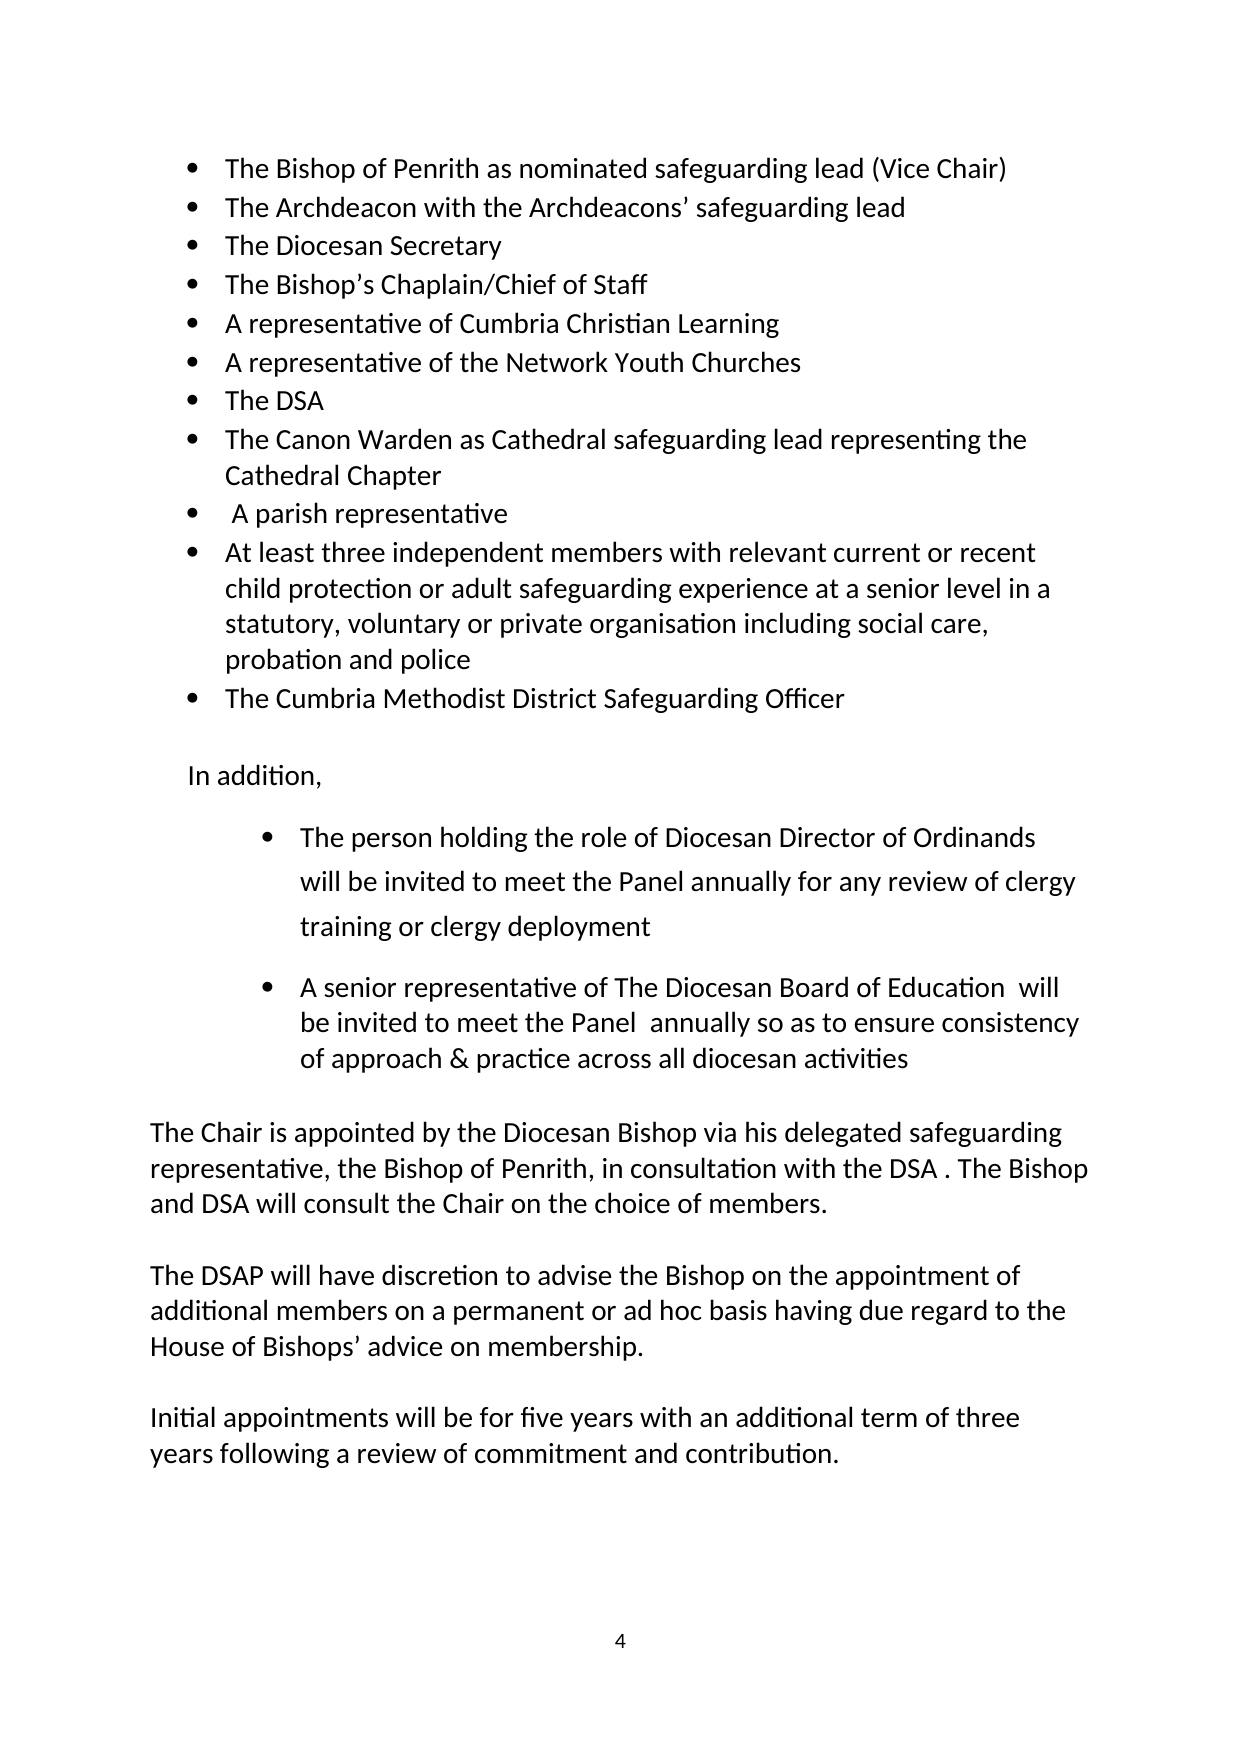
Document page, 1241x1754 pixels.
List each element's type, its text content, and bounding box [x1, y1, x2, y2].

list A parish representative [187, 496, 1090, 531]
text Initial appointments will be for five years with an additional term of three years following a review of commitment and contribution. [150, 1399, 1090, 1471]
list The Cumbria Methodist District Safeguarding Officer [187, 680, 1090, 716]
list A representative of Cumbria Christian Learning [187, 305, 1090, 341]
list The Bishop’s Chaplain/Chief of Staff [187, 266, 1090, 302]
list The Diocesan Secretary [187, 227, 1090, 263]
list The DSA [187, 382, 1090, 418]
list A senior representative of The Diocesan Board of Education will be invited to meet the Panel annually so as to ensure consistency of approach & practice across all diocesan activities [262, 969, 1090, 1076]
text The DSAP will have discretion to advise the Bishop on the appointment of additional members on a permanent or ad hoc basis having due regard to the House of Bishops’ advice on membership. [150, 1257, 1090, 1364]
list The Bishop of Penrith as nominated safeguarding lead (Vice Chair) [187, 150, 1090, 186]
text The Chair is appointed by the Diocesan Bishop via his delegated safeguarding representative, the Bishop of Penrith, in consultation with the DSA . The Bishop and DSA will consult the Chair on the choice of members. [150, 1114, 1090, 1221]
list At least three independent members with relevant current or recent child protection or adult safeguarding experience at a senior level in a statutory, voluntary or private organisation including social care, probation and police [187, 534, 1090, 677]
list A representative of the Network Youth Churches [187, 344, 1090, 379]
list The person holding the role of Diocesan Director of Ordinands will be invited to meet the Panel annually for any review of clergy training or clergy deployment [262, 819, 1090, 943]
list The Archdeacon with the Archdeacons’ safeguarding lead [187, 189, 1090, 224]
list The Canon Warden as Cathedral safeguarding lead representing the Cathedral Chapter [187, 421, 1090, 492]
text In addition, [150, 757, 1090, 793]
